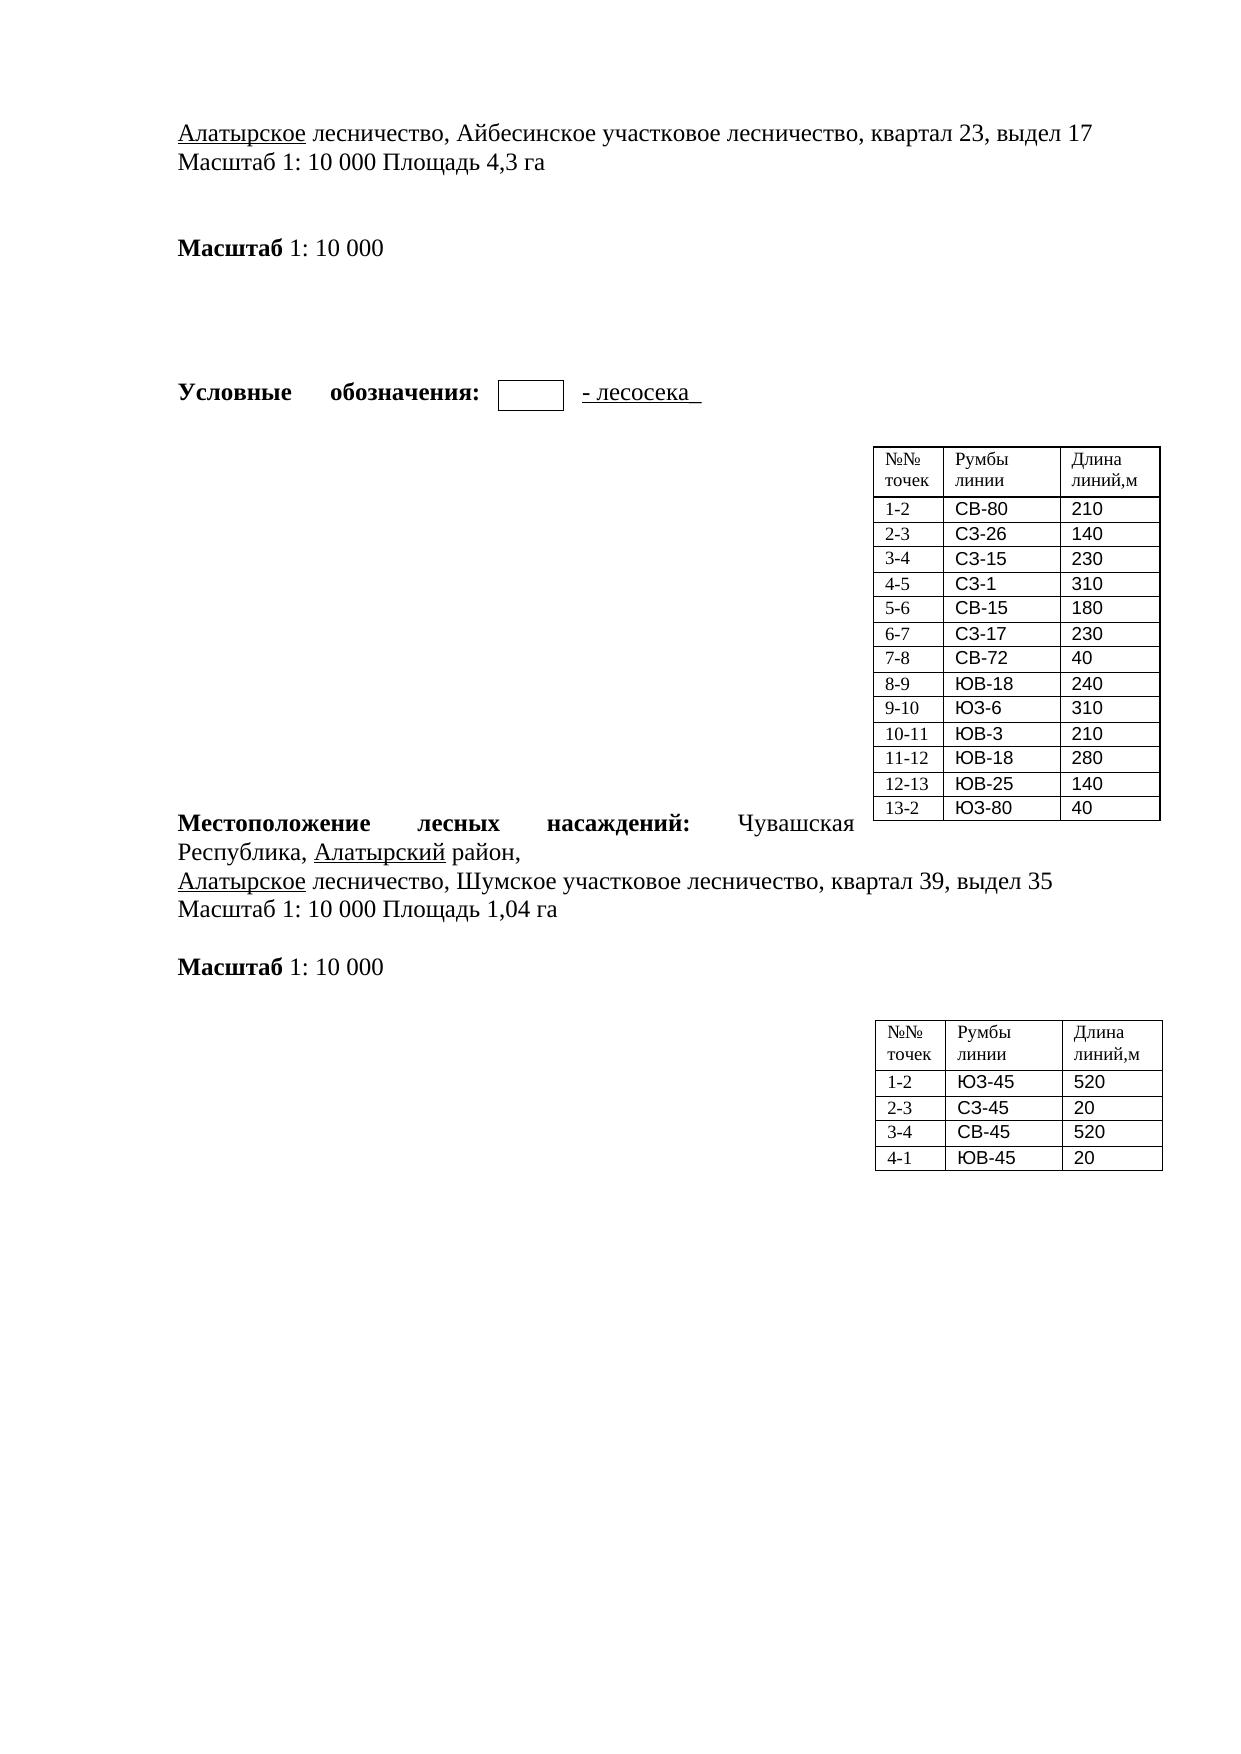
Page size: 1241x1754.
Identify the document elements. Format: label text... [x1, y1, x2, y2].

table_cell 240 [1061, 673, 1159, 696]
table_cell СВ-72 [944, 647, 1060, 672]
table_header Румбы линии [944, 448, 1060, 496]
table_cell 230 [1061, 623, 1159, 646]
table_cell 210 [1061, 723, 1159, 746]
table_cell 140 [1061, 523, 1159, 546]
table_cell ЮЗ-6 [944, 697, 1060, 722]
table_cell ЮВ-25 [944, 773, 1060, 796]
table_cell 20 [1063, 1147, 1162, 1170]
table_cell 310 [1061, 573, 1159, 596]
text Алатырское лесничество, Айбесинское участковое лесничество, квартал 23, выдел 17 [177, 118, 1181, 147]
table_cell 9-10 [874, 697, 943, 722]
text Масштаб 1: 10 000 Площадь 4,3 га [177, 147, 1181, 176]
table_cell 140 [1061, 773, 1159, 796]
table_header №№ точек [874, 448, 943, 496]
table_cell 230 [1061, 547, 1159, 572]
table_cell 6-7 [874, 623, 943, 646]
table_header Длина линий,м [1061, 448, 1159, 496]
table_cell 8-9 [874, 673, 943, 696]
table_cell СЗ-1 [944, 573, 1060, 596]
table_cell 1-2 [874, 498, 943, 522]
table_cell 10-11 [874, 723, 943, 746]
table_cell СЗ-45 [946, 1097, 1062, 1120]
text Алатырское лесничество, Шумское участковое лесничество, квартал 39, выдел 35 [177, 866, 1181, 894]
table_cell 2-3 [874, 523, 943, 546]
table_cell 3-4 [876, 1121, 945, 1146]
table_cell 310 [1061, 697, 1159, 722]
text Масштаб 1: 10 000 Площадь 1,04 га [177, 894, 1181, 923]
text Масштаб 1: 10 000 [177, 233, 1181, 262]
table_cell 40 [1061, 797, 1159, 820]
table_cell 1-2 [876, 1071, 945, 1096]
table_cell 12-13 [874, 773, 943, 796]
table_cell 280 [1061, 747, 1159, 772]
table_cell 4-1 [876, 1147, 945, 1170]
table_cell ЮВ-18 [944, 747, 1060, 772]
table_header №№ точек [876, 1021, 945, 1070]
table_cell 11-12 [874, 747, 943, 772]
table_cell ЮВ-18 [944, 673, 1060, 696]
table_cell 180 [1061, 597, 1159, 622]
table_cell 2-3 [876, 1097, 945, 1120]
table_cell ЮВ-3 [944, 723, 1060, 746]
table_cell ЮЗ-45 [946, 1071, 1062, 1096]
table_cell 5-6 [874, 597, 943, 622]
table_cell 20 [1063, 1097, 1162, 1120]
table_cell 520 [1063, 1071, 1162, 1096]
table_header Длина линий,м [1063, 1021, 1162, 1070]
table_cell 3-4 [874, 547, 943, 572]
table_cell СЗ-17 [944, 623, 1060, 646]
table_cell 13-2 [874, 797, 943, 820]
table_header Румбы линии [946, 1021, 1062, 1070]
table_cell СВ-15 [944, 597, 1060, 622]
table_cell СЗ-15 [944, 547, 1060, 572]
table_cell 40 [1061, 647, 1159, 672]
table_cell ЮЗ-80 [944, 797, 1060, 820]
table_cell СВ-45 [946, 1121, 1062, 1146]
table_cell ЮВ-45 [946, 1147, 1062, 1170]
table_cell 210 [1061, 498, 1159, 522]
table_cell 520 [1063, 1121, 1162, 1146]
text Масштаб 1: 10 000 [177, 952, 1181, 981]
table_header [499, 381, 563, 410]
table_cell СВ-80 [944, 498, 1060, 522]
table_cell 4-5 [874, 573, 943, 596]
table_cell 7-8 [874, 647, 943, 672]
text Условные обозначения: - лесосека_ [177, 377, 1181, 406]
table_cell СЗ-26 [944, 523, 1060, 546]
text Местоположение лесных насаждений: Чувашская Республика, Алатырский район, [177, 808, 1181, 866]
